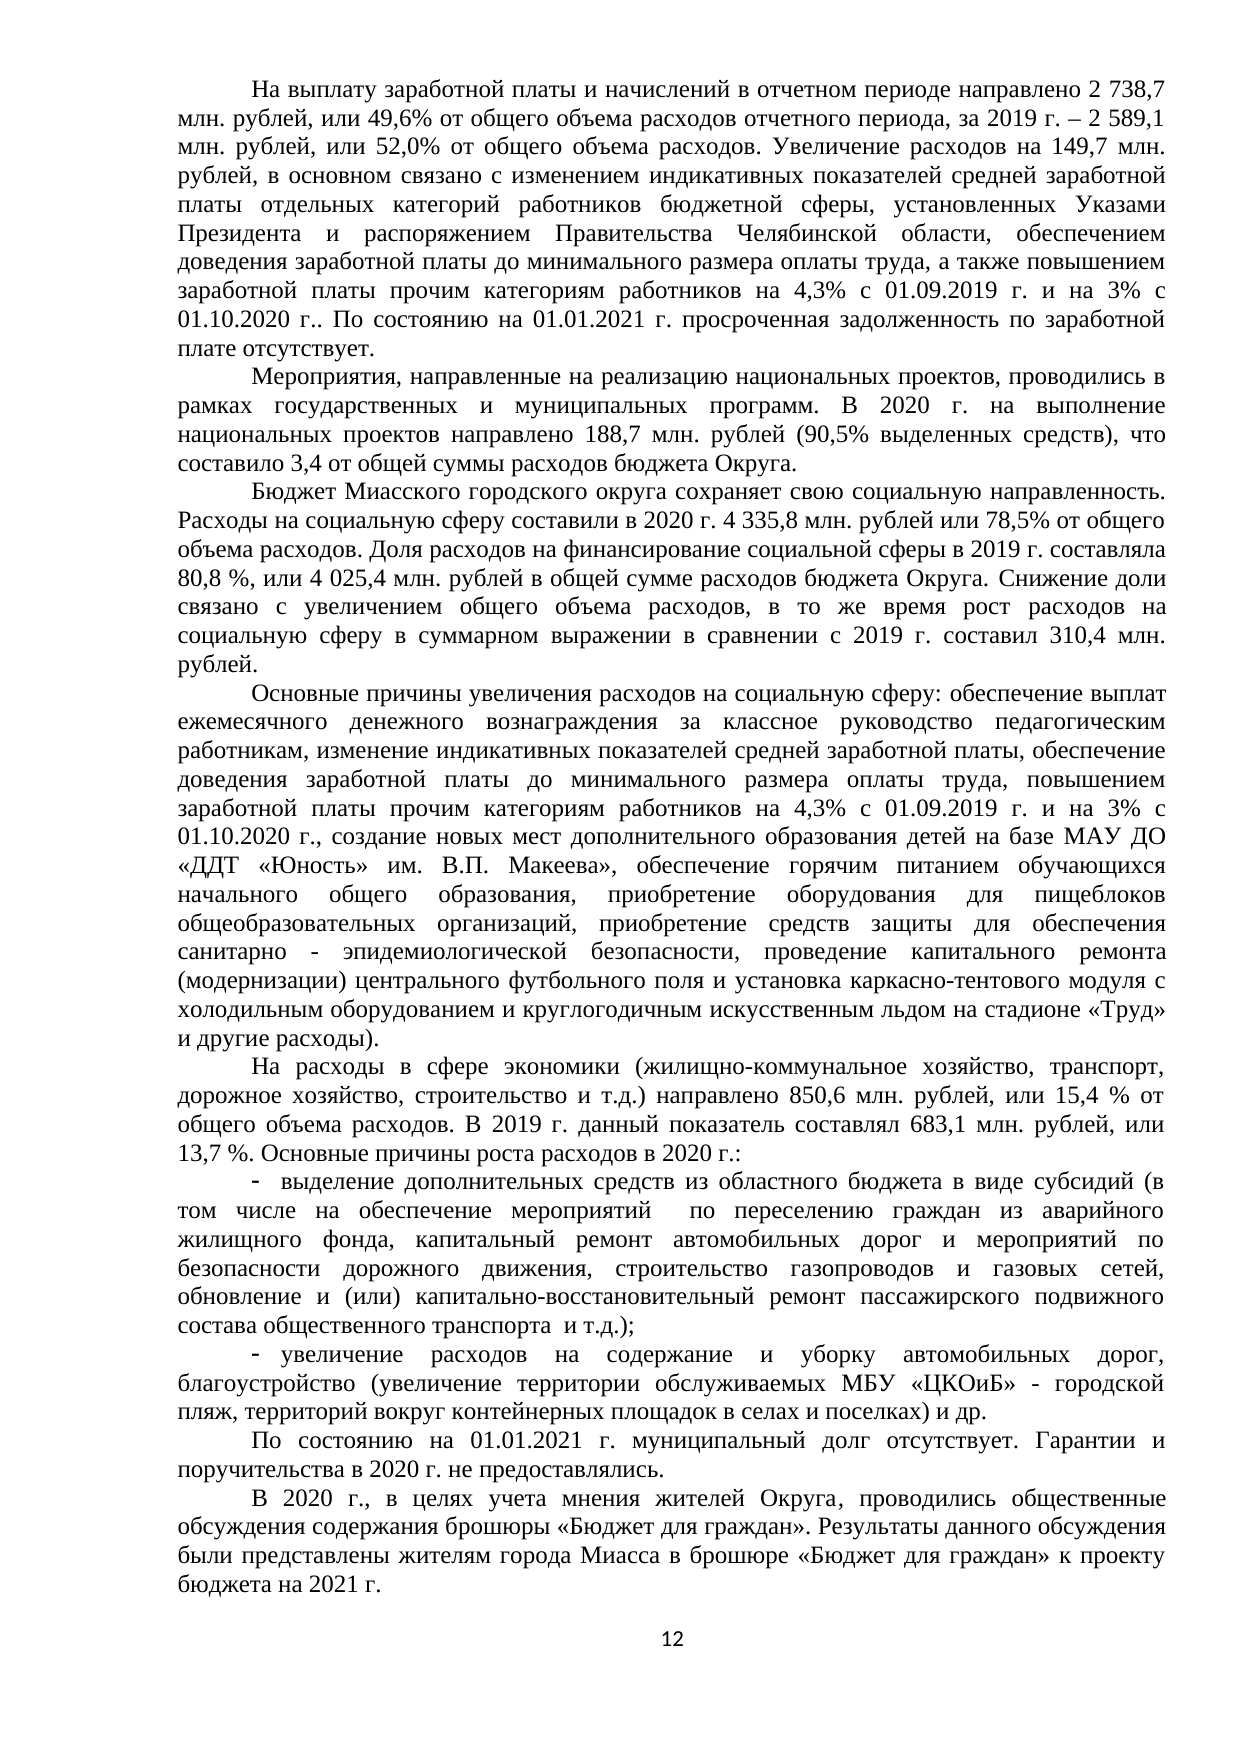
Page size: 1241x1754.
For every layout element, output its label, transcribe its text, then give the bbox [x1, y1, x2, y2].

text На выплату заработной платы и начислений в отчетном периоде направлено 2 738,7 млн. рублей, или 49,6% от общего объема расходов отчетного периода, за 2019 г. – 2 589,1 млн. рублей, или 52,0% от общего объема расходов. Увеличение расходов на 149,7 млн. рублей, в основном связано с изменением индикативных показателей средней заработной платы отдельных категорий работников бюджетной сферы, установленных Указами Президента и распоряжением Правительства Челябинской области, обеспечением доведения заработной платы до минимального размера оплаты труда, а также повышением заработной платы прочим категориям работников на 4,3% с 01.09.2019 г. и на 3% с 01.10.2020 г.. По состоянию на 01.01.2021 г. просроченная задолженность по заработной плате отсутствует. [177, 74, 1167, 361]
text Основные причины увеличения расходов на социальную сферу: обеспечение выплат ежемесячного денежного вознаграждения за классное руководство педагогическим работникам, изменение индикативных показателей средней заработной платы, обеспечение доведения заработной платы до минимального размера оплаты труда, повышением заработной платы прочим категориям работников на 4,3% с 01.09.2019 г. и на 3% с 01.10.2020 г., создание новых мест дополнительного образования детей на базе МАУ ДО «ДДТ «Юность» им. В.П. Макеева», обеспечение горячим питанием обучающихся начального общего образования, приобретение оборудования для пищеблоков общеобразовательных организаций, приобретение средств защиты для обеспечения санитарно - эпидемиологической безопасности, проведение капитального ремонта (модернизации) центрального футбольного поля и установка каркасно-тентового модуля с холодильным оборудованием и круглогодичным искусственным льдом на стадионе «Труд» и другие расходы). [177, 678, 1167, 1051]
list выделение дополнительных средств из областного бюджета в виде субсидий (в том числе на обеспечение мероприятий по переселению граждан из аварийного жилищного фонда, капитальный ремонт автомобильных дорог и мероприятий по безопасности дорожного движения, строительство газопроводов и газовых сетей, обновление и (или) капитально-восстановительный ремонт пассажирского подвижного состава общественного транспорта и т.д.); [177, 1166, 1165, 1339]
list увеличение расходов на содержание и уборку автомобильных дорог, благоустройство (увеличение территории обслуживаемых МБУ «ЦКОиБ» - городской пляж, территорий вокруг контейнерных площадок в селах и поселках) и др. [177, 1339, 1165, 1425]
text На расходы в сфере экономики (жилищно-коммунальное хозяйство, транспорт, дорожное хозяйство, строительство и т.д.) направлено 850,6 млн. рублей, или 15,4 % от общего объема расходов. В 2019 г. данный показатель составлял 683,1 млн. рублей, или 13,7 %. Основные причины роста расходов в 2020 г.: [177, 1051, 1165, 1166]
text По состоянию на 01.01.2021 г. муниципальный долг отсутствует. Гарантии и поручительства в 2020 г. не предоставлялись. [177, 1425, 1167, 1483]
text В 2020 г., в целях учета мнения жителей Округа, проводились общественные обсуждения содержания брошюры «Бюджет для граждан». Результаты данного обсуждения были представлены жителям города Миасса в брошюре «Бюджет для граждан» к проекту бюджета на 2021 г. [177, 1483, 1167, 1598]
text Бюджет Миасского городского округа сохраняет свою социальную направленность. Расходы на социальную сферу составили в 2020 г. 4 335,8 млн. рублей или 78,5% от общего объема расходов. Доля расходов на финансирование социальной сферы в 2019 г. составляла 80,8 %, или 4 025,4 млн. рублей в общей сумме расходов бюджета Округа. Снижение доли связано с увеличением общего объема расходов, в то же время рост расходов на социальную сферу в суммарном выражении в сравнении с 2019 г. составил 310,4 млн. рублей. [177, 476, 1167, 678]
text Мероприятия, направленные на реализацию национальных проектов, проводились в рамках государственных и муниципальных программ. В 2020 г. на выполнение национальных проектов направлено 188,7 млн. рублей (90,5% выделенных средств), что составило 3,4 от общей суммы расходов бюджета Округа. [177, 361, 1167, 476]
